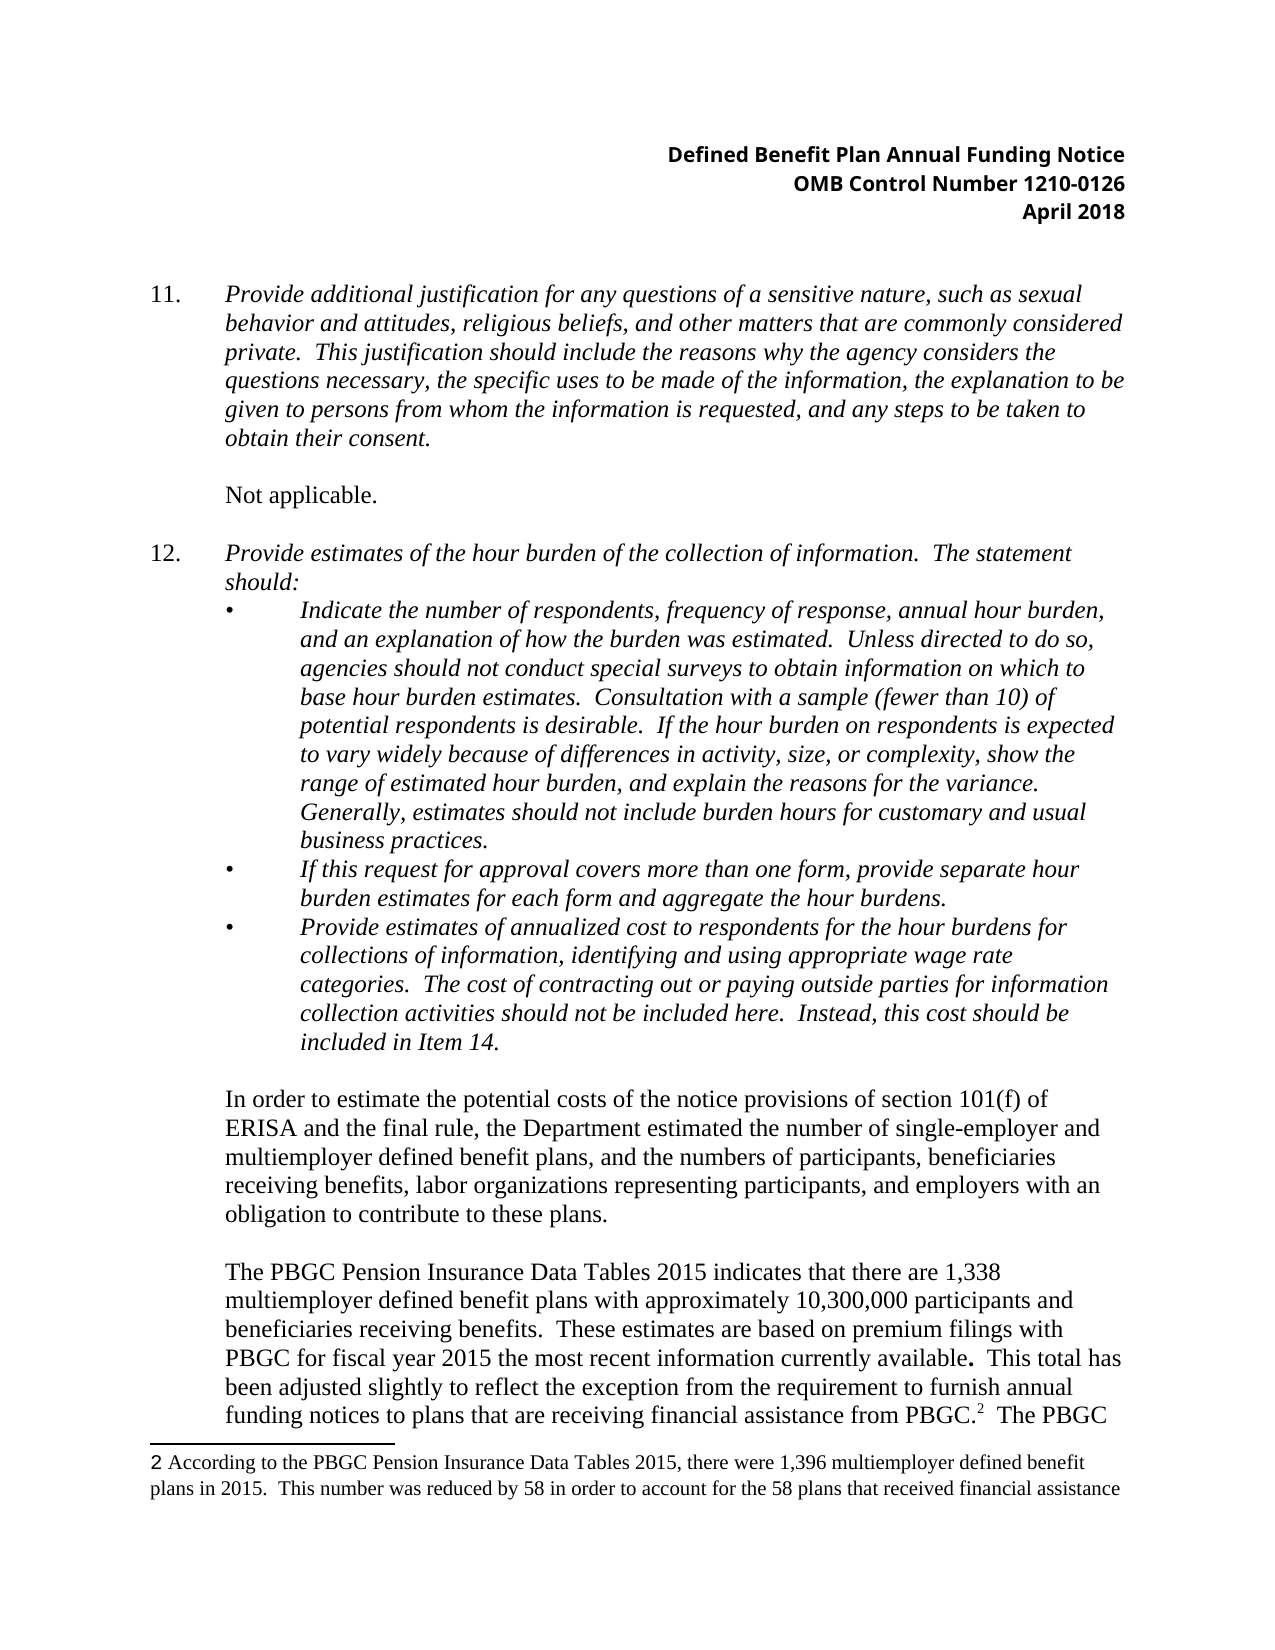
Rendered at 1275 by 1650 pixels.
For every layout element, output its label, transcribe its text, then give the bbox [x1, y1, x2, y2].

text • Indicate the number of respondents, frequency of response, annual hour burden, and an explanation of how the burden was estimated. Unless directed to do so, agencies should not conduct special surveys to obtain information on which to base hour burden estimates. Consultation with a sample (fewer than 10) of potential respondents is desirable. If the hour burden on respondents is expected to vary widely because of differences in activity, size, or complexity, show the range of estimated hour burden, and explain the reasons for the variance. Generally, estimates should not include burden hours for customary and usual business practices. [225, 595, 1125, 854]
text • If this request for approval covers more than one form, provide separate hour burden estimates for each form and aggregate the hour burdens. [225, 854, 1125, 912]
text In order to estimate the potential costs of the notice provisions of section 101(f) of ERISA and the final rule, the Department estimated the number of single-employer and multiemployer defined benefit plans, and the numbers of participants, beneficiaries receiving benefits, labor organizations representing participants, and employers with an obligation to contribute to these plans. [225, 1084, 1125, 1228]
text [225, 1257, 1125, 1429]
text Not applicable. [225, 480, 1125, 509]
text 12. Provide estimates of the hour burden of the collection of information. The statement should: [150, 538, 1125, 595]
text • Provide estimates of annualized cost to respondents for the hour burdens for collections of information, identifying and using appropriate wage rate categories. The cost of contracting out or paying outside parties for information collection activities should not be included here. Instead, this cost should be included in Item 14. [225, 912, 1125, 1055]
text 11. Provide additional justification for any questions of a sensitive nature, such as sexual behavior and attitudes, religious beliefs, and other matters that are commonly considered private. This justification should include the reasons why the agency considers the questions necessary, the specific uses to be made of the information, the explanation to be given to persons from whom the information is requested, and any steps to be taken to obtain their consent. [150, 279, 1125, 452]
